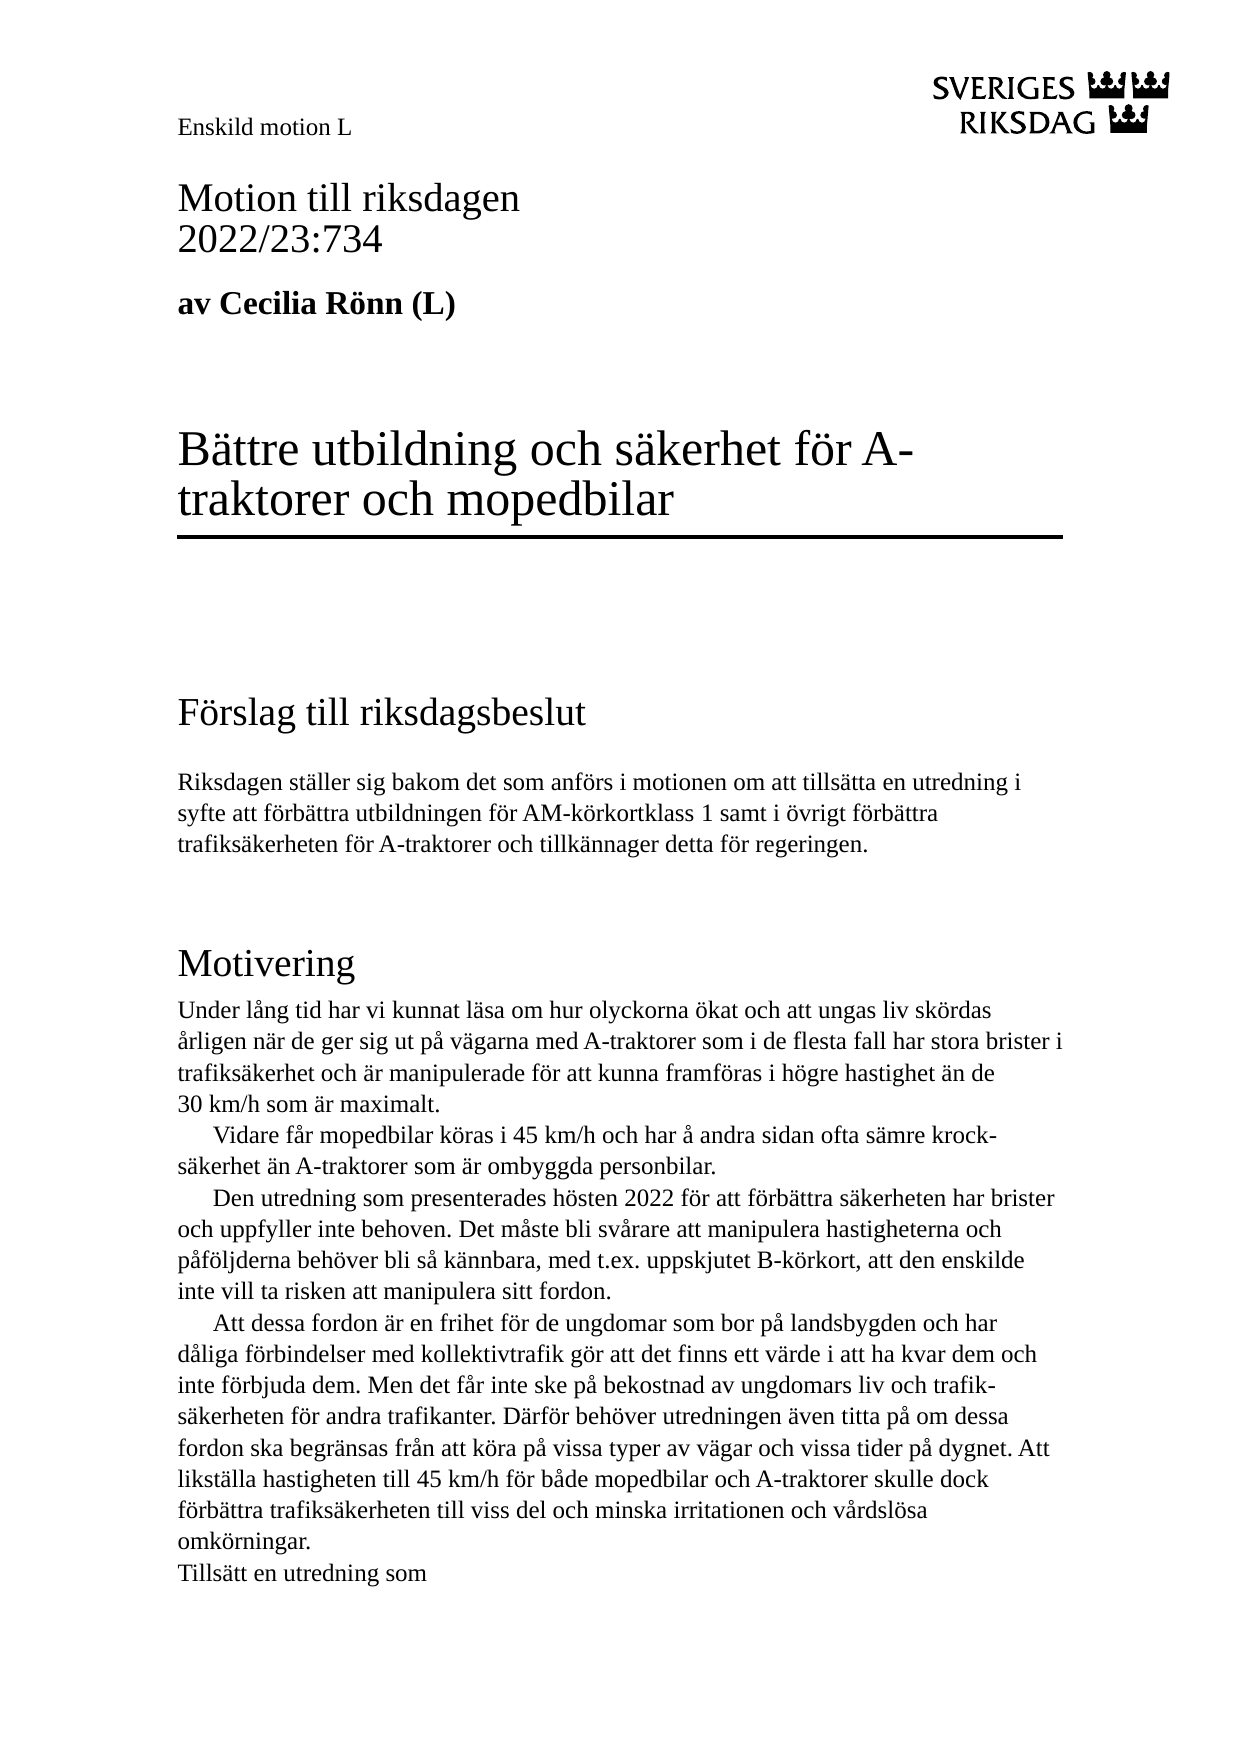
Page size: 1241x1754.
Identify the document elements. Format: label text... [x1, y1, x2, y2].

text Tillsätt en utredning som [177, 1555, 1063, 1586]
text Den utredning som presenterades hösten 2022 för att förbättra säkerheten har brister och uppfyller inte behoven. Det måste bli svårare att manipulera hastigheterna och påföljderna behöver bli så kännbara, med t.ex. uppskjutet B-körkort, att den enskilde inte vill ta risken att manipulera sitt fordon. [177, 1180, 1063, 1305]
text Under lång tid har vi kunnat läsa om hur olyckorna ökat och att ungas liv skördas årligen när de ger sig ut på vägarna med A-traktorer som i de flesta fall har stora brister i trafiksäkerhet och är manipulerade för att kunna framföras i högre hastighet än de 30 km/h som är maximalt. [177, 993, 1063, 1118]
text Att dessa fordon är en frihet för de ungdomar som bor på landsbygden och har dåliga förbindelser med kollektivtrafik gör att det finns ett värde i att ha kvar dem och inte förbjuda dem. Men det får inte ske på bekostnad av ungdomars liv och trafiksäkerheten för andra trafikanter. Därför behöver utredningen även titta på om dessa fordon ska begränsas från att köra på vissa typer av vägar och vissa tider på dygnet. Att likställa hastigheten till 45 km/h för både mopedbilar och A-traktorer skulle dock förbättra trafiksäkerheten till viss del och minska irritationen och vårdslösa omkörningar. [177, 1305, 1063, 1555]
text Vidare får mopedbilar köras i 45 km/h och har å andra sidan ofta sämre krocksäkerhet än A-traktorer som är ombyggda personbilar. [177, 1118, 1063, 1180]
